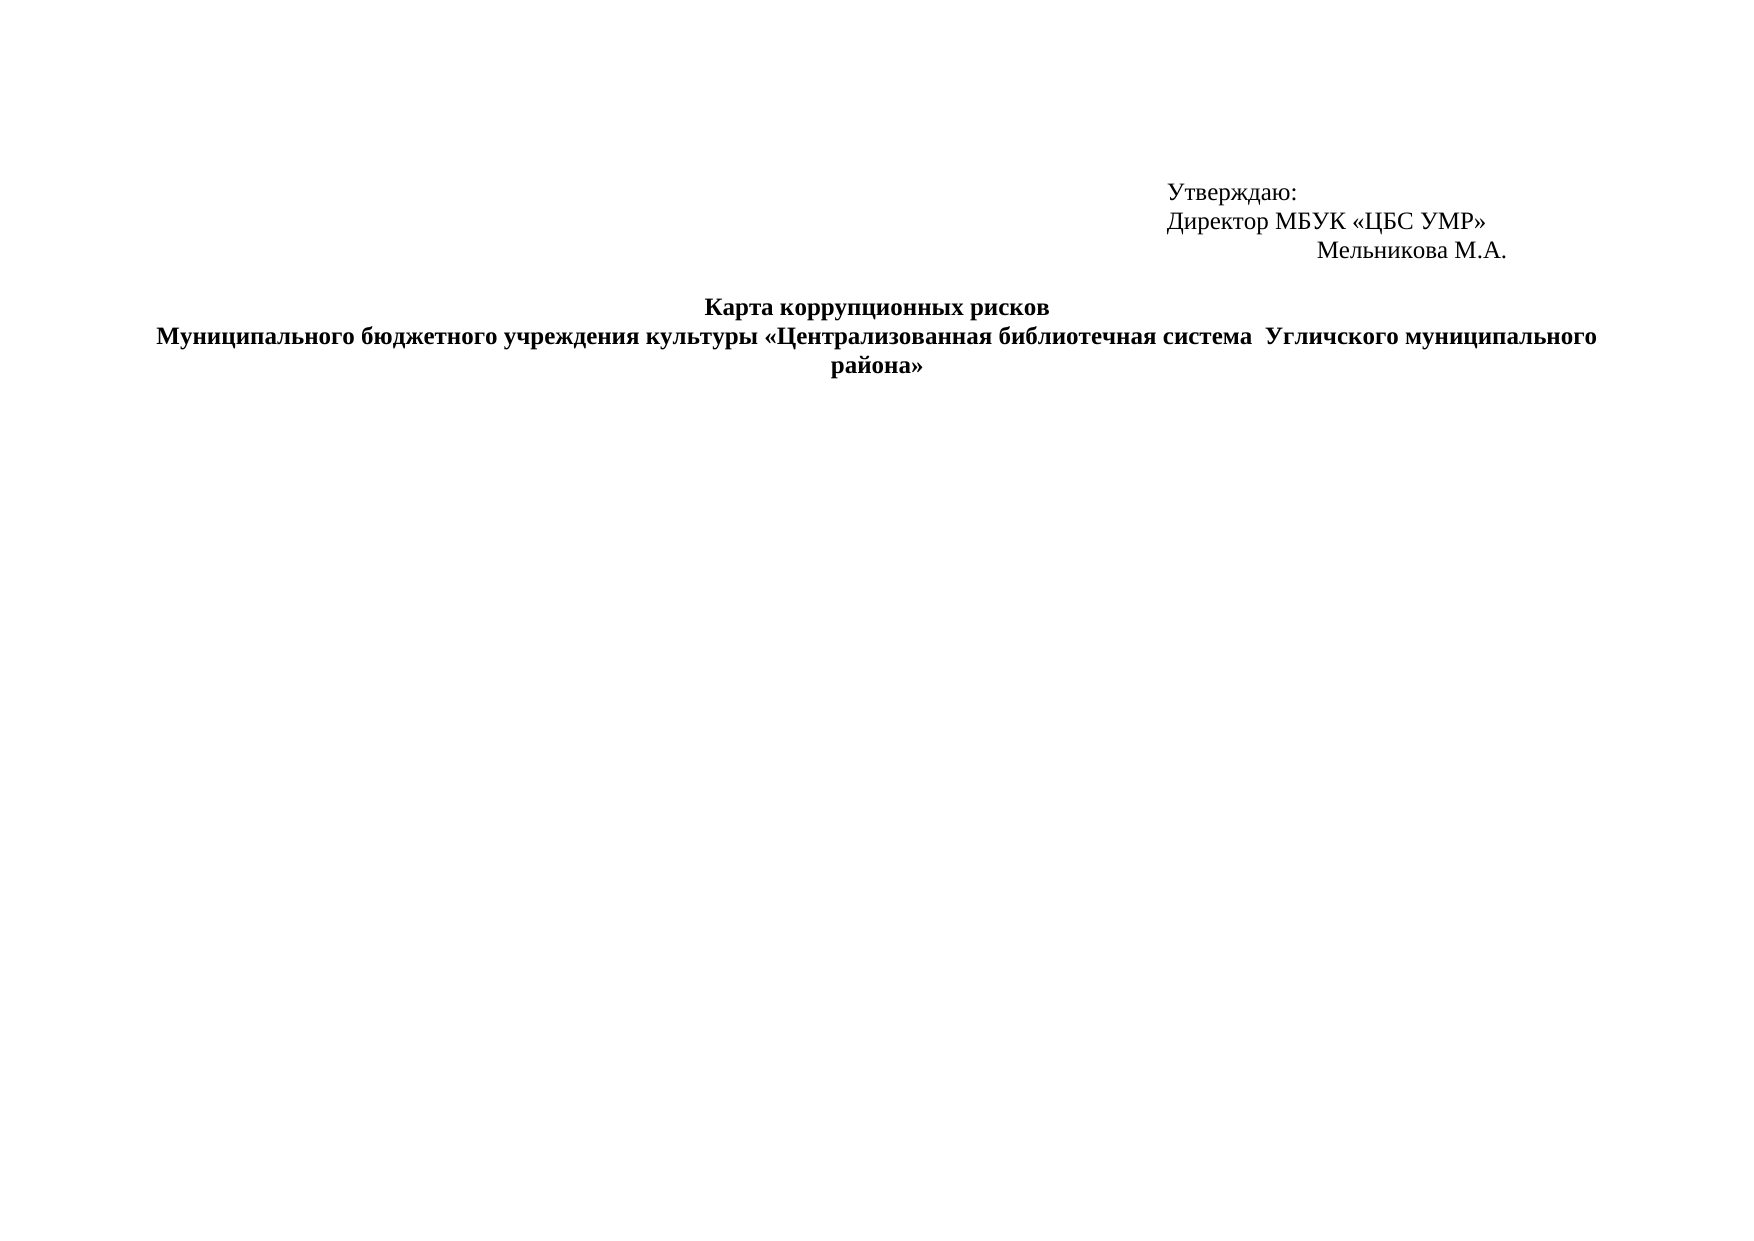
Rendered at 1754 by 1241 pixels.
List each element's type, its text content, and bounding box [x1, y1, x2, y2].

text Директор МБУК «ЦБС УМР» [1167, 206, 1636, 235]
text Муниципального бюджетного учреждения культуры «Централизованная библиотечная система Угличского муниципального района» [118, 321, 1636, 378]
text Мельникова М.А. [1167, 235, 1636, 263]
text Карта коррупционных рисков [118, 292, 1636, 321]
text Утверждаю: [1167, 177, 1636, 206]
